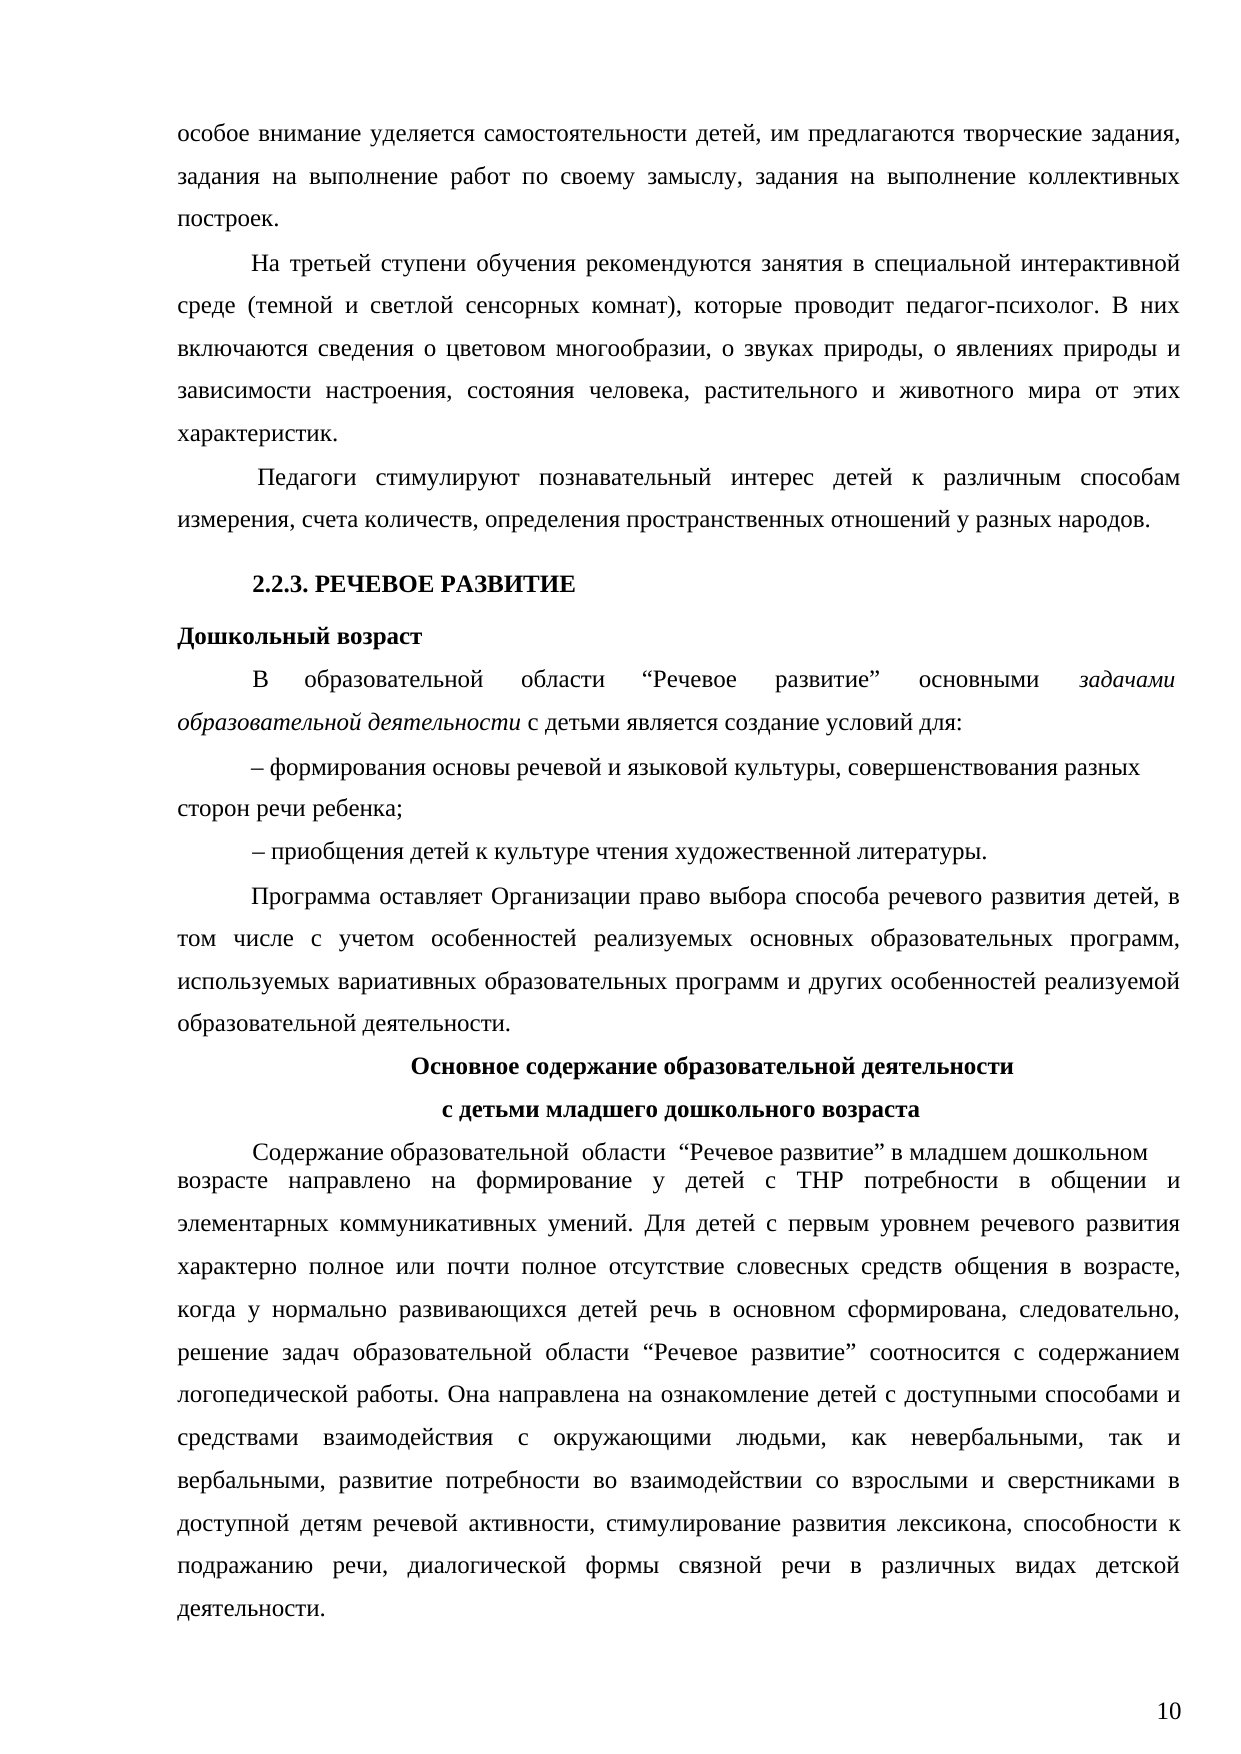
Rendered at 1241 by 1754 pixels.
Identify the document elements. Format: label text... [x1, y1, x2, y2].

text – приобщения детей к культуре чтения художественной литературы. [252, 836, 1181, 865]
text с детьми младшего дошкольного возраста [442, 1094, 1181, 1123]
text Содержание образовательной области “Речевое развитие” в младшем дошкольном [252, 1137, 1181, 1165]
text На третьей ступени обучения рекомендуются занятия в специальной интерактивной среде (темной и светлой сенсорных комнат), которые проводит педагог-психолог. В них включаются сведения о цветовом многообразии, о звуках природы, о явлениях природы и зависимости настроения, состояния человека, растительного и животного мира от этих характеристик. [177, 248, 1181, 447]
text Дошкольный возраст [177, 621, 1181, 650]
text Педагоги стимулируют познавательный интерес детей к различным способам измерения, счета количеств, определения пространственных отношений у разных народов. [177, 462, 1181, 533]
text образовательной деятельности с детьми является создание условий для: [177, 707, 1181, 736]
text возрасте направлено на формирование у детей с ТНР потребности в общении и элементарных коммуникативных умений. Для детей с первым уровнем речевого развития характерно полное или почти полное отсутствие словесных средств общения в возрасте, когда у нормально развивающихся детей речь в основном сформирована, следовательно, решение задач образовательной области “Речевое развитие” соотносится с содержанием логопедической работы. Она направлена на ознакомление детей с доступными способами и средствами взаимодействия с окружающими людьми, как невербальными, так и вербальными, развитие потребности во взаимодействии со взрослыми и сверстниками в доступной детям речевой активности, стимулирование развития лексикона, способности к подражанию речи, диалогической формы связной речи в различных видах детской деятельности. [177, 1165, 1181, 1622]
text Программа оставляет Организации право выбора способа речевого развития детей, в том числе с учетом особенностей реализуемых основных образовательных программ, используемых вариативных образовательных программ и других особенностей реализуемой образовательной деятельности. [177, 881, 1181, 1037]
text – формирования основы речевой и языковой культуры, совершенствования разных сторон речи ребенка; [177, 752, 1181, 822]
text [177, 118, 1181, 232]
text 2.2.3. РЕЧЕВОЕ РАЗВИТИЕ [252, 569, 1181, 598]
text Основное содержание образовательной деятельности [410, 1051, 1181, 1079]
text В образовательной области “Речевое развитие” основными задачами [252, 664, 1181, 693]
